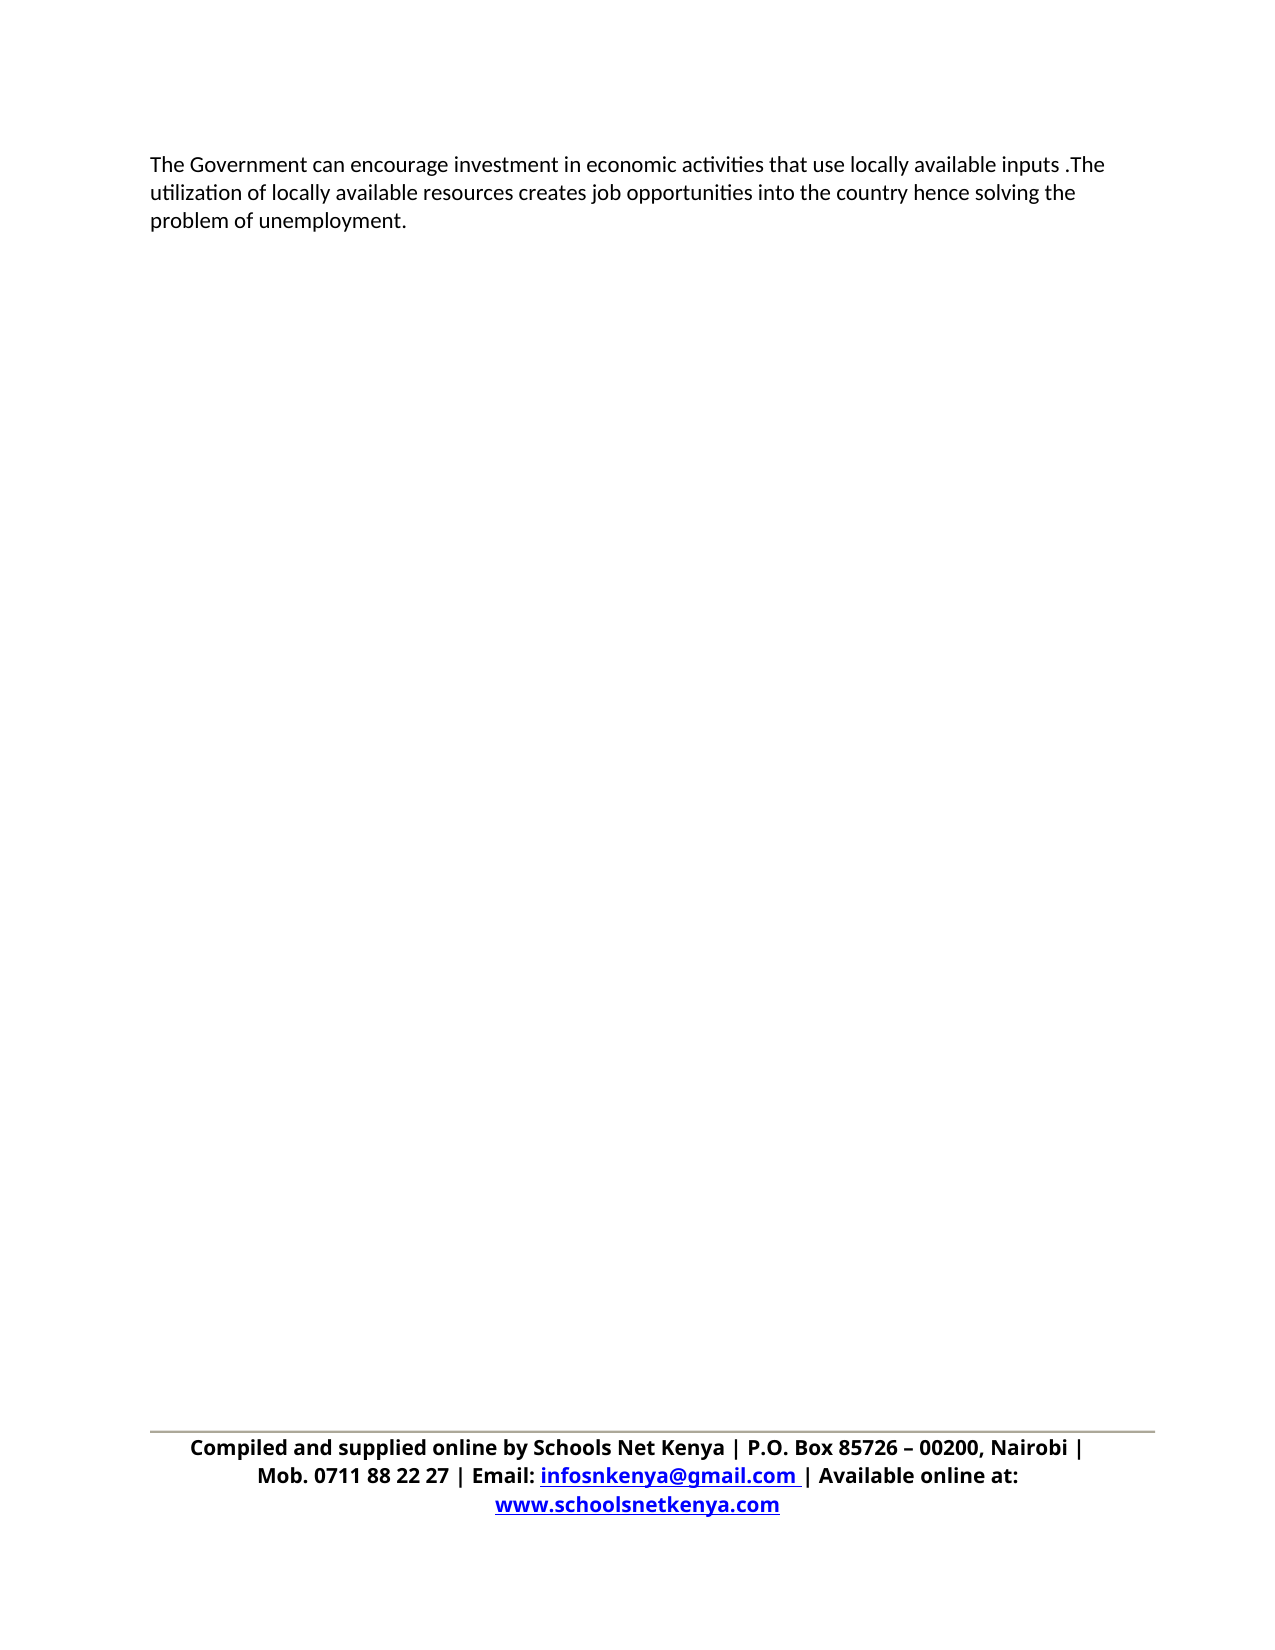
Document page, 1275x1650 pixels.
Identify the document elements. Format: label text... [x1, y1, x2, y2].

text The Government can encourage investment in economic activities that use locally available inputs .The utilization of locally available resources creates job opportunities into the country hence solving the problem of unemployment. [150, 150, 1125, 234]
